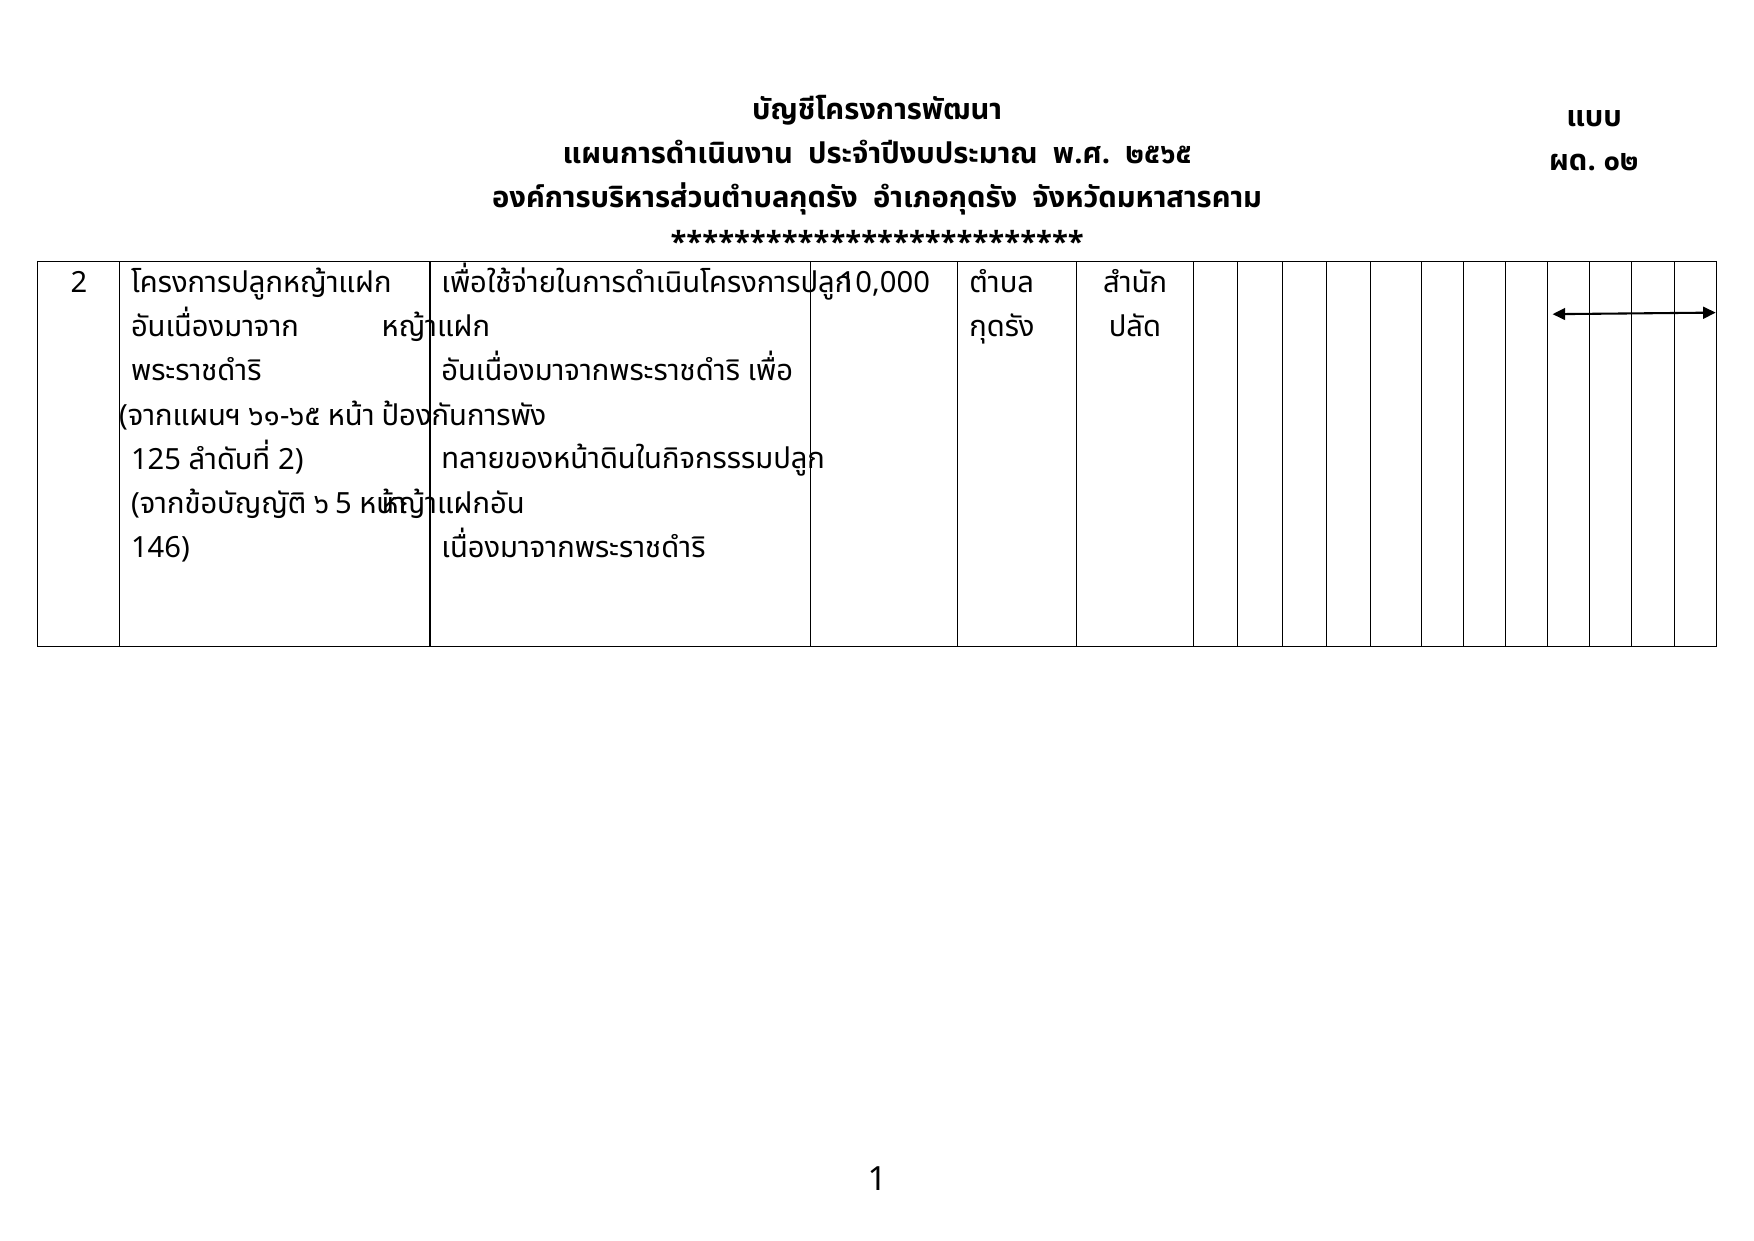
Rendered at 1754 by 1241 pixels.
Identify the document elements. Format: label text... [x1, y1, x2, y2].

table_cell [1675, 313, 1716, 646]
table_cell เพื่อใช้จ่ายในการดำเนินโครงการปลูกหญ้าแฝก อันเนื่องมาจากพระราชดำริ เพื่อป้องกันการพัง ทลายของหน้าดินในกิจกรรรมปลูกหญ้าแฝกอัน เนื่องมาจากพระราชดำริ [431, 262, 810, 646]
table_cell 2 [38, 262, 119, 646]
table_cell [1194, 262, 1237, 646]
table_cell โครงการปลูกหญ้าแฝกอันเนื่องมาจาก พระราชดำริ (จากแผนฯ ๖๑-๖๕ หน้า 125 ลำดับที่ 2) (จากข้อบัญญัติ ๖5 หน้า 146) [120, 262, 429, 646]
table_cell [1632, 315, 1674, 646]
table_cell [1238, 262, 1282, 646]
table_cell [1283, 262, 1326, 646]
table_cell สำนักปลัด [1077, 262, 1193, 646]
table_cell [1422, 262, 1463, 646]
table_cell ตำบลกุดรัง [958, 262, 1076, 646]
table_cell [1506, 262, 1547, 646]
table_cell [1464, 262, 1505, 646]
table_cell 10,000 [811, 262, 957, 646]
table_cell [1590, 262, 1631, 312]
table_cell [1632, 262, 1674, 312]
table_cell [1548, 262, 1589, 646]
table_cell [1371, 262, 1421, 646]
table_cell [1327, 262, 1370, 646]
table_cell [1675, 262, 1716, 312]
table_cell [1590, 315, 1631, 646]
